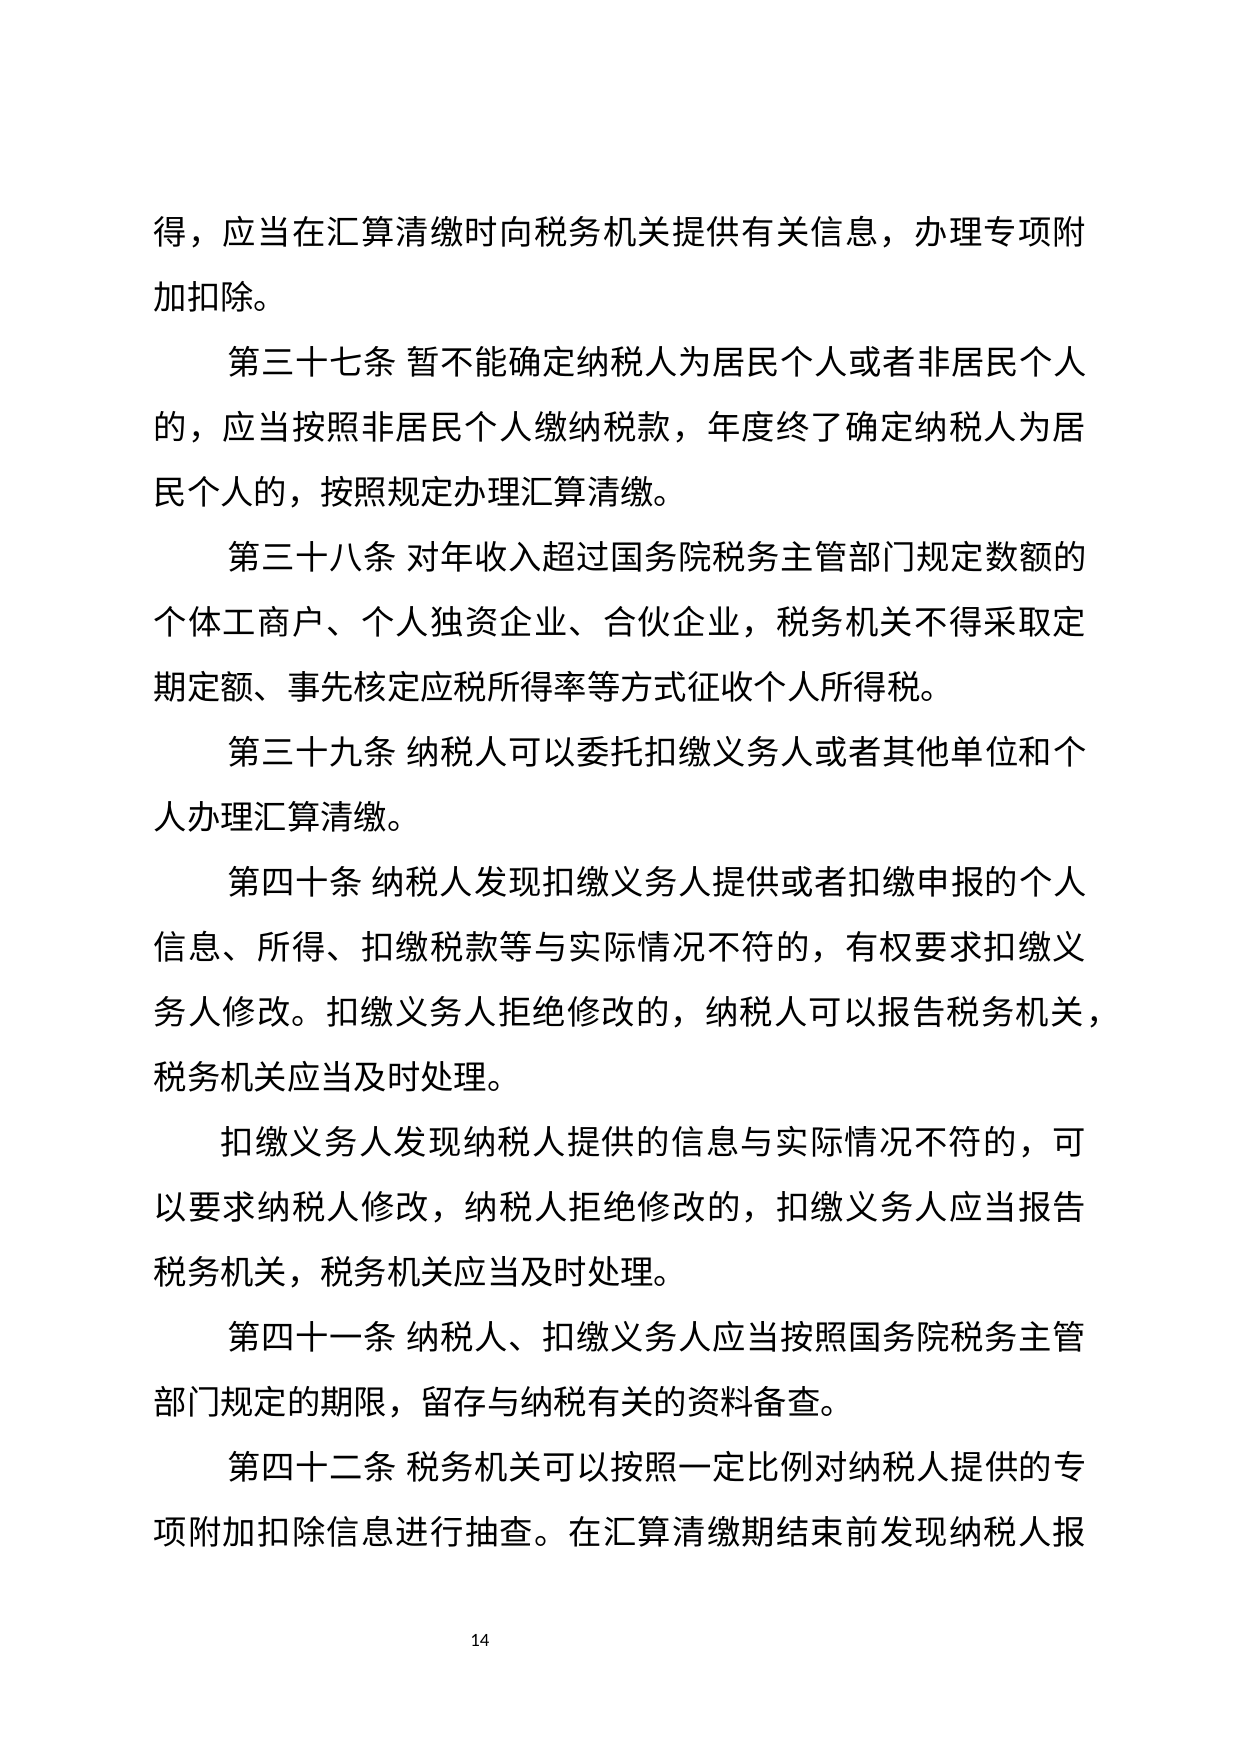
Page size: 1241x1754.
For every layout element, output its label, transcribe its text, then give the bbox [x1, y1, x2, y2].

text 第四十一条 纳税人、扣缴义务人应当按照国务院税务主管部门规定的期限，留存与纳税有关的资料备查。 [153, 1302, 1087, 1432]
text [153, 1432, 1087, 1562]
text 第三十八条 对年收入超过国务院税务主管部门规定数额的个体工商户、个人独资企业、合伙企业，税务机关不得采取定期定额、事先核定应税所得率等方式征收个人所得税。 [153, 522, 1087, 717]
text 第三十七条 暂不能确定纳税人为居民个人或者非居民个人的，应当按照非居民个人缴纳税款，年度终了确定纳税人为居民个人的，按照规定办理汇算清缴。 [153, 327, 1087, 522]
text 第三十九条 纳税人可以委托扣缴义务人或者其他单位和个人办理汇算清缴。 [153, 717, 1087, 847]
text 第四十条 纳税人发现扣缴义务人提供或者扣缴申报的个人信息、所得、扣缴税款等与实际情况不符的，有权要求扣缴义务人修改。扣缴义务人拒绝修改的，纳税人可以报告税务机关，税务机关应当及时处理。 [153, 847, 1087, 1107]
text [153, 197, 1087, 327]
text 扣缴义务人发现纳税人提供的信息与实际情况不符的，可以要求纳税人修改，纳税人拒绝修改的，扣缴义务人应当报告税务机关，税务机关应当及时处理。 [153, 1107, 1087, 1302]
